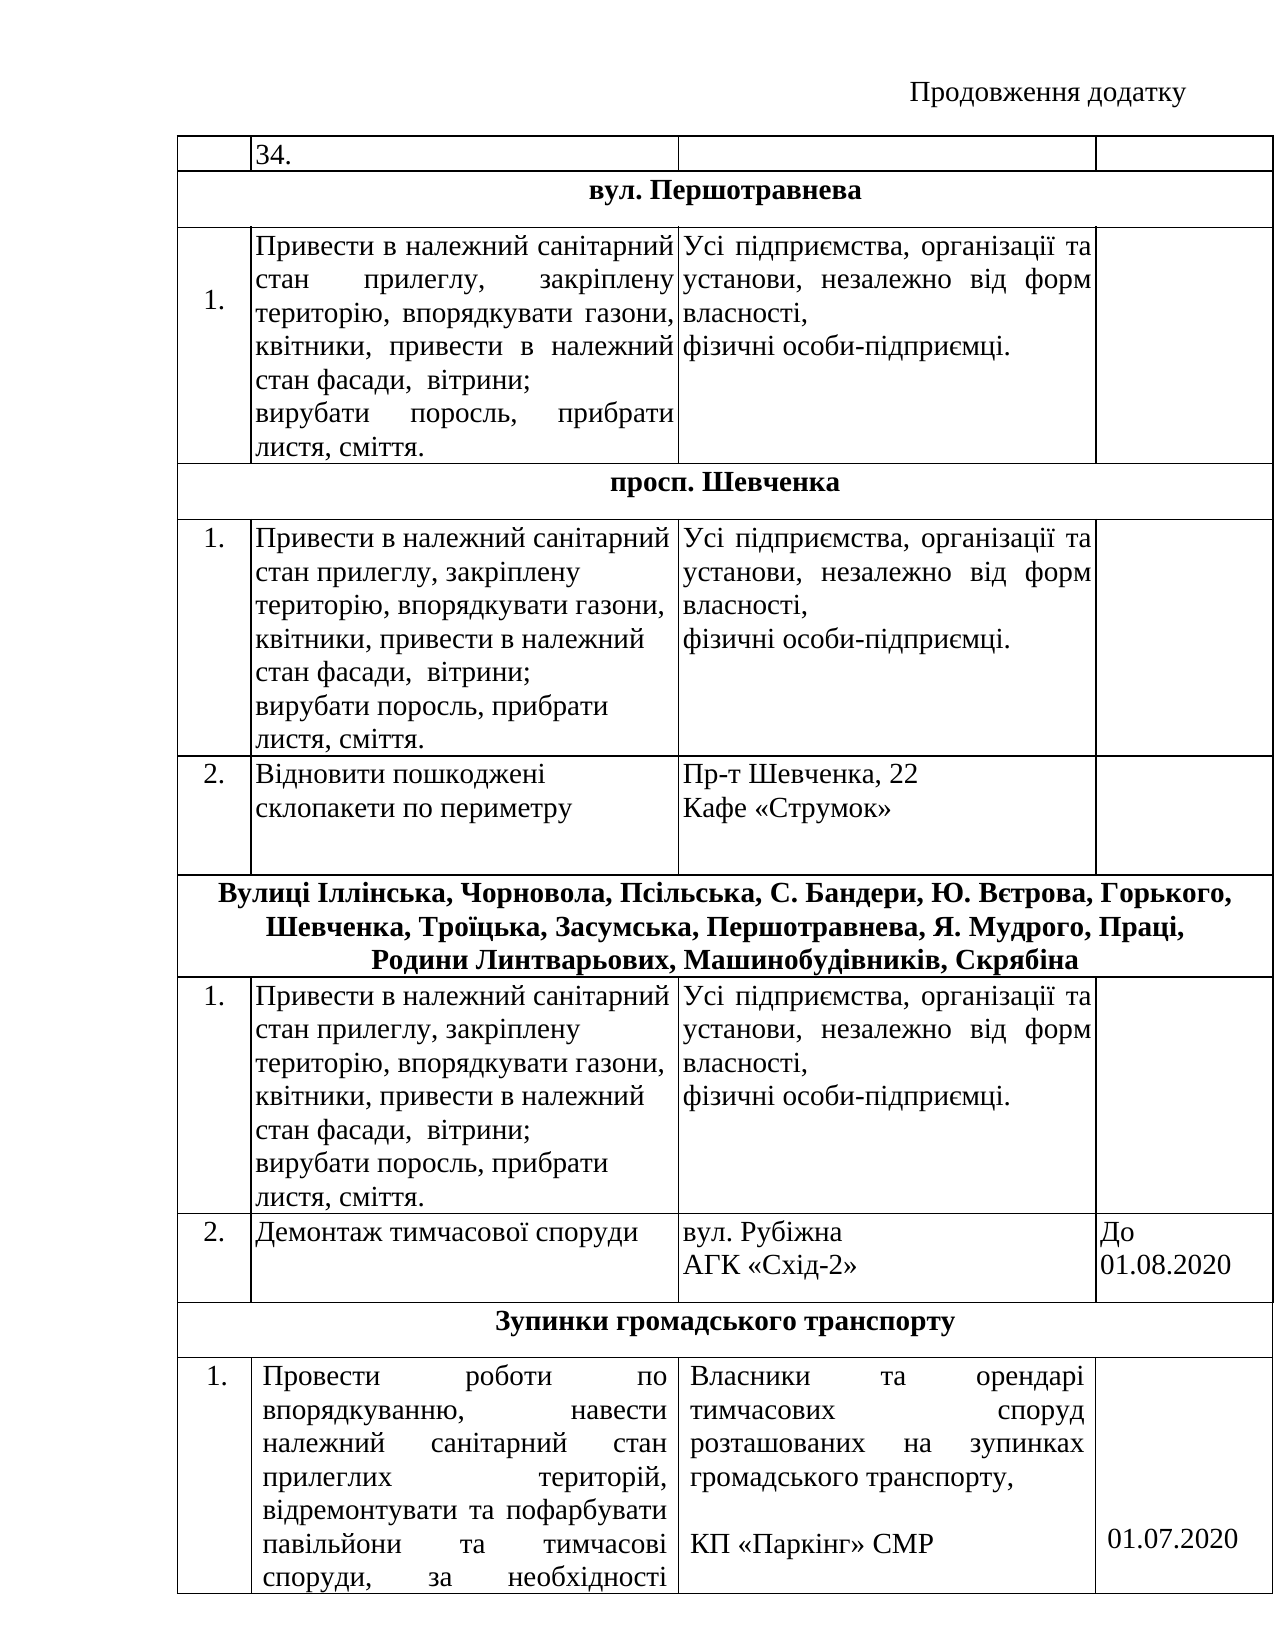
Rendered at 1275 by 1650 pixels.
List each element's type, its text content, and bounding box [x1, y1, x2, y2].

table_cell 01.07.2020 [1096, 1358, 1272, 1593]
table_cell 3. [178, 137, 250, 170]
table_cell 2. [178, 1214, 250, 1302]
table_cell 1. [178, 520, 250, 755]
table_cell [252, 137, 678, 170]
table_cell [679, 1358, 1095, 1593]
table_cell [252, 1358, 678, 1593]
table_cell Усі підприємства, організації та установи, незалежно від форм власності, фізичні особи-підприємці. [679, 520, 1095, 755]
table_cell [1097, 520, 1272, 755]
table_cell [1097, 228, 1272, 463]
table_cell Демонтаж тимчасової споруди [252, 1214, 678, 1302]
table_cell Пр-т Шевченка, 22 Кафе «Струмок» [679, 757, 1095, 874]
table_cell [252, 228, 678, 463]
table_cell вул. Першотравнева [178, 172, 1272, 226]
table_cell Усі підприємства, організації та установи, незалежно від форм власності, фізичні особи-підприємці. [679, 978, 1095, 1212]
table_cell [1097, 757, 1272, 874]
table_cell Відновити пошкоджені склопакети по периметру [252, 757, 678, 874]
table_cell Усі підприємства, організації та установи, незалежно від форм власності, фізичні особи-підприємці. [679, 228, 1095, 463]
table_cell просп. Шевченка [178, 464, 1272, 519]
table_cell 1. [178, 228, 250, 463]
table_cell Зупинки громадського транспорту [178, 1303, 1272, 1357]
table_cell До 01.08.2020 [1097, 1214, 1272, 1302]
table_cell Вулиці Іллінська, Чорновола, Псільська, С. Бандери, Ю. Вєтрова, Горького, Шевченка, Троїцька, Засумська, Першотравнева, Я. Мудрого, Праці, Родини Линтварьових, Машинобудівників, Скрябіна [178, 876, 1272, 976]
table_cell вул. Рубіжна АГК «Схід-2» [679, 1214, 1095, 1302]
table_cell 1. [178, 978, 250, 1212]
table_cell [1097, 137, 1272, 170]
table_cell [679, 137, 1095, 170]
table_cell 1. [178, 1358, 251, 1593]
table_cell 2. [178, 757, 250, 874]
table_cell [1097, 978, 1272, 1212]
